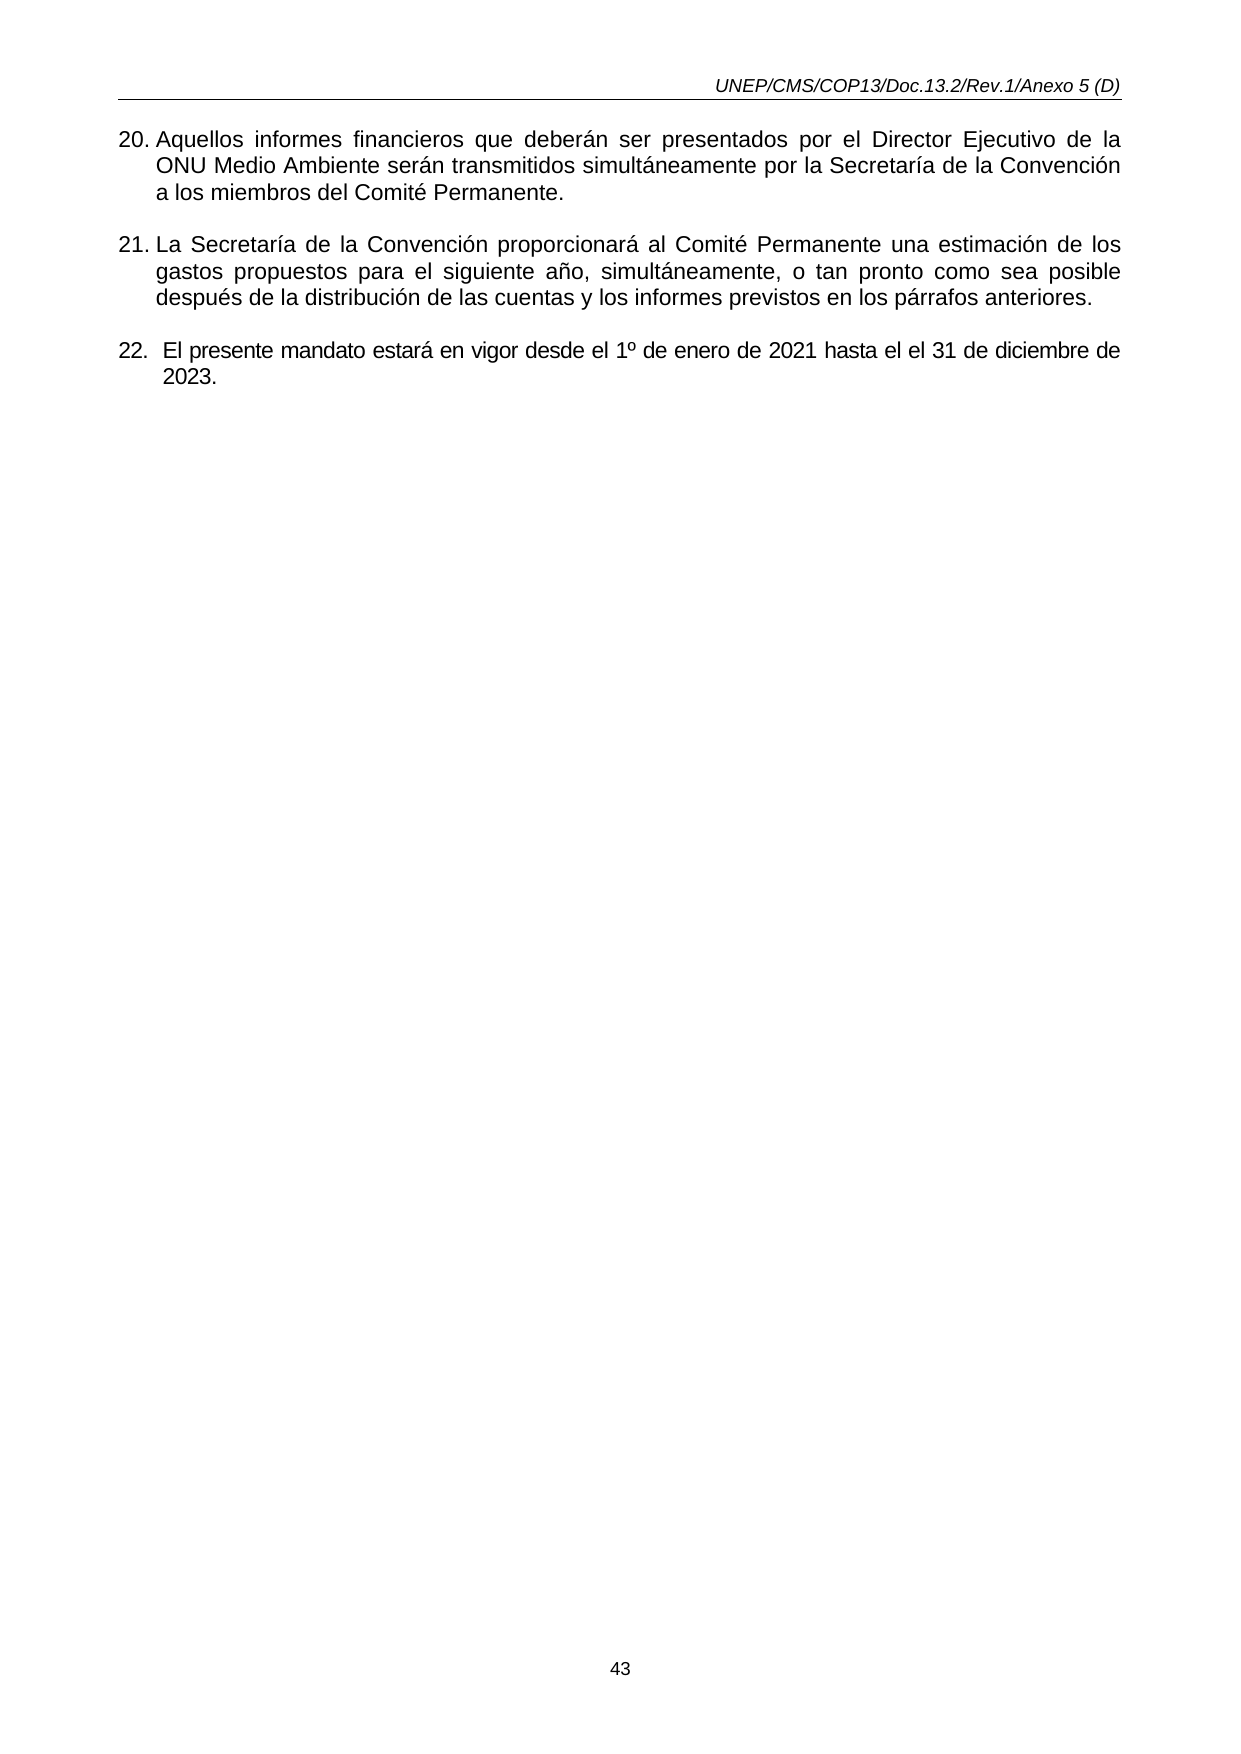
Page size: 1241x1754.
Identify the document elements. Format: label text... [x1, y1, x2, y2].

list 22. El presente mandato estará en vigor desde el 1º de enero de 2021 hasta el el 31 de diciembre de 2023. [118, 337, 1122, 389]
text 20. Aquellos informes financieros que deberán ser presentados por el Director Ejecutivo de la ONU Medio Ambiente serán transmitidos simultáneamente por la Secretaría de la Convención a los miembros del Comité Permanente. [118, 126, 1122, 205]
text 21. La Secretaría de la Convención proporcionará al Comité Permanente una estimación de los gastos propuestos para el siguiente año, simultáneamente, o tan pronto como sea posible después de la distribución de las cuentas y los informes previstos en los párrafos anteriores. [118, 231, 1122, 311]
